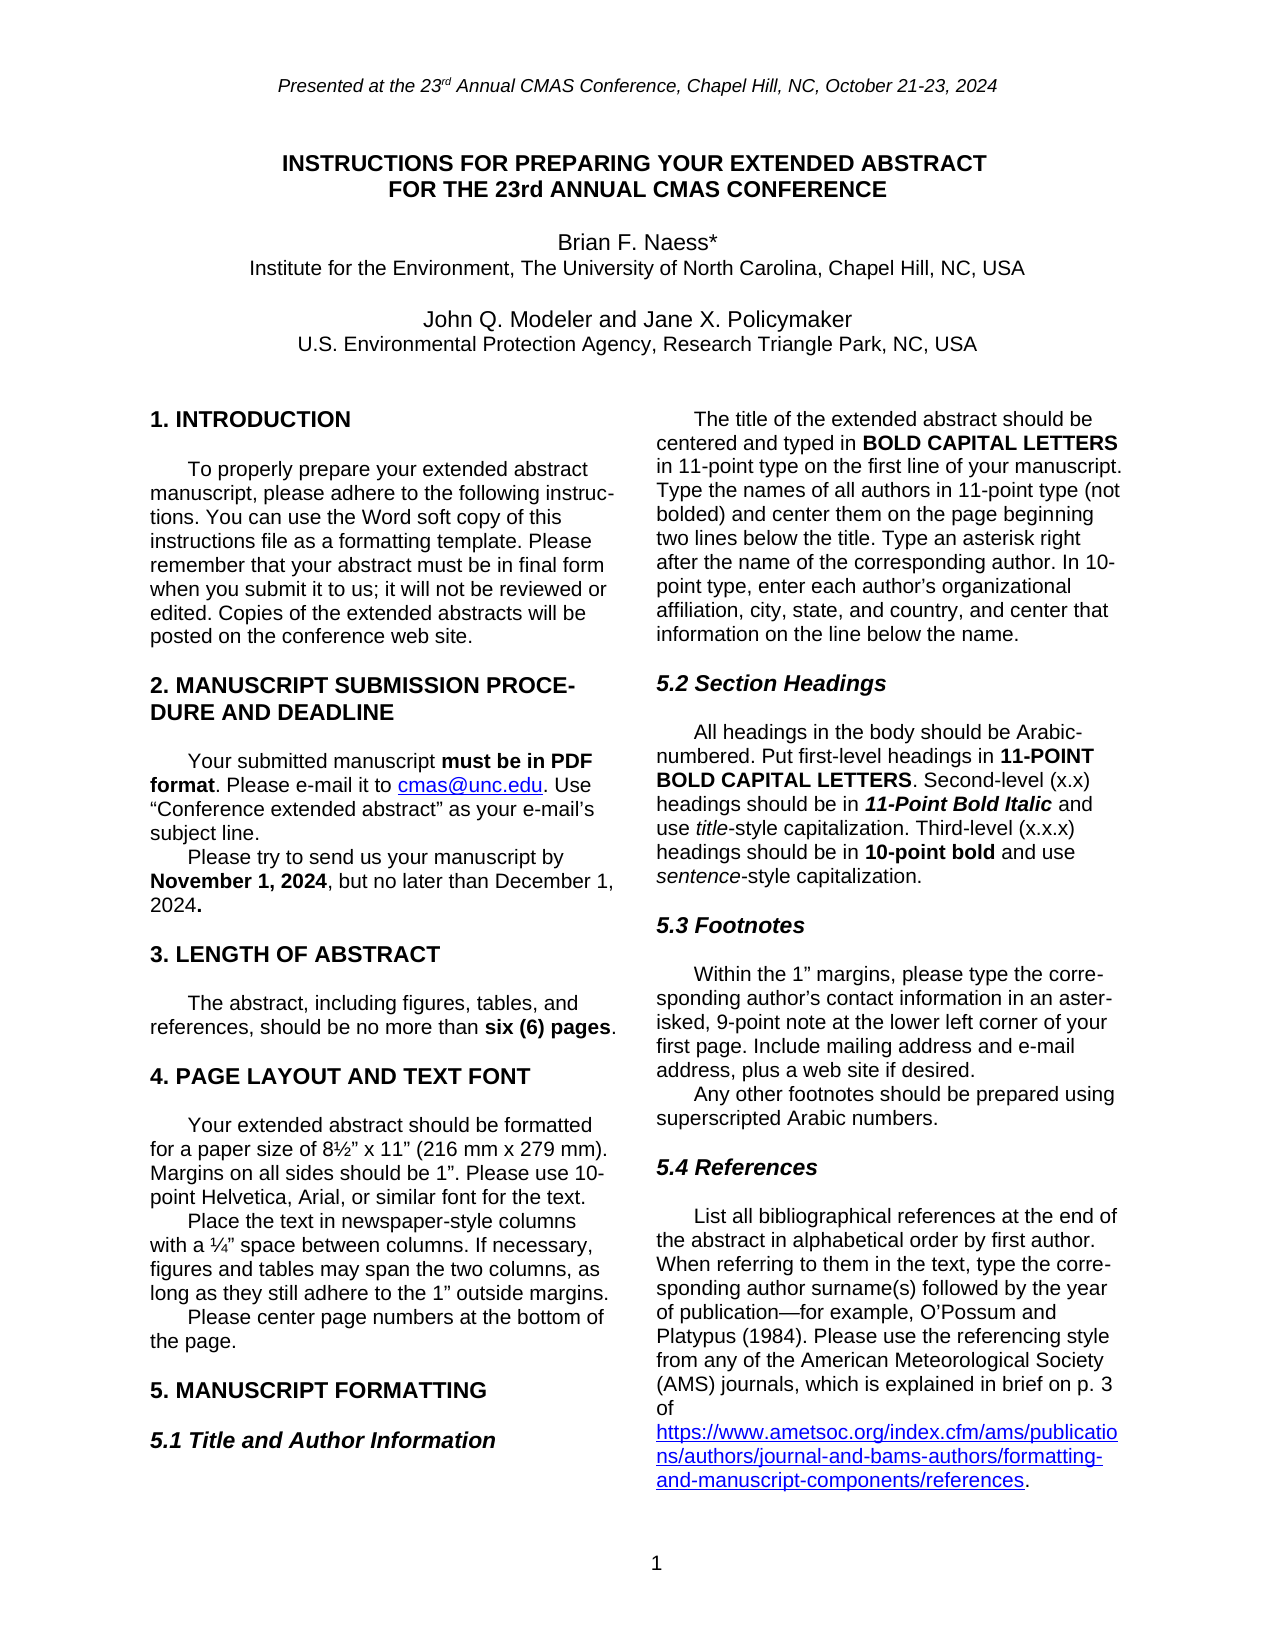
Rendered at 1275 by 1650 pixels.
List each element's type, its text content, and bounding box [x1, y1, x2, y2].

text To properly prepare your extended abstract manuscript, please adhere to the following instructions. You can use the Word soft copy of this instructions file as a formatting template. Please remember that your abstract must be in final form when you submit it to us; it will not be reviewed or edited. Copies of the extended abstracts will be posted on the conference web site. [150, 457, 619, 648]
subtitle Brian F. Naess* [150, 229, 1125, 255]
text *1. INTRODUCTION [150, 406, 619, 433]
text Within the 1” margins, please type the corresponding author’s contact information in an asterisked, 9-point note at the lower left corner of your first page. Include mailing address and e-mail address, plus a web site if desired. [656, 962, 1125, 1082]
text The abstract, including figures, tables, and references, should be no more than six (6) pages. [150, 991, 619, 1039]
subtitle Institute for the Environment, The University of North Carolina, Chapel Hill, NC, USA [150, 255, 1125, 279]
title INSTRUCTIONS FOR PREPARING YOUR EXTENDED ABSTRACT FOR THE 23rd ANNUAL CMAS CONFERENCE [150, 150, 1125, 203]
text 2. MANUSCRIPT SUBMISSION PROCEDURE AND DEADLINE [150, 672, 619, 725]
text 4. PAGE LAYOUT AND TEXT FONT [150, 1063, 619, 1089]
subtitle U.S. Environmental Protection Agency, Research Triangle Park, NC, USA [150, 332, 1125, 356]
text 3. LENGTH OF ABSTRACT [150, 941, 619, 967]
text The title of the extended abstract should be centered and typed in BOLD CAPITAL LETTERS in 11-point type on the first line of your manuscript. Type the names of all authors in 11-point type (not bolded) and center them on the page beginning two lines below the title. Type an asterisk right after the name of the corresponding author. In 10-point type, enter each author’s organizational affiliation, city, state, and country, and center that information on the line below the name. [656, 406, 1125, 646]
text 5.1 Title and Author Information [150, 1427, 619, 1453]
text List all bibliographical references at the end of the abstract in alphabetical order by first author. When referring to them in the text, type the corresponding author surname(s) followed by the year of publication—for example, O’Possum and Platypus (1984). Please use the referencing style from any of the American Meteorological Society (AMS) journals, which is explained in brief on p. 3 of https://www.ametsoc.org/index.cfm/ams/publications/authors/journal-and-bams-authors/formatting-and-manuscript-components/references. [656, 1204, 1125, 1492]
subtitle John Q. Modeler and Jane X. Policymaker [150, 306, 1125, 332]
text Please center page numbers at the bottom of the page. [150, 1305, 619, 1353]
text 5.4 References [656, 1154, 1125, 1180]
text 5. MANUSCRIPT FORMATTING [150, 1377, 619, 1403]
text 5.3 Footnotes [656, 912, 1125, 938]
text Place the text in newspaper-style columns with a ¼” space between columns. If necessary, figures and tables may span the two columns, as long as they still adhere to the 1” outside margins. [150, 1209, 619, 1305]
text Your extended abstract should be formatted for a paper size of 8½” x 11” (216 mm x 279 mm). Margins on all sides should be 1”. Please use 10-point Helvetica, Arial, or similar font for the text. [150, 1113, 619, 1209]
text 5.2 Section Headings [656, 670, 1125, 696]
text Please try to send us your manuscript by November 1, 2024, but no later than December 1, 2024. [150, 845, 619, 917]
text Your submitted manuscript must be in PDF format. Please e-mail it to cmas@unc.edu. Use “Conference extended abstract” as your e-mail’s subject line. [150, 749, 619, 845]
text All headings in the body should be Arabic-numbered. Put first-level headings in 11-POINT BOLD CAPITAL LETTERS. Second-level (x.x) headings should be in 11-Point Bold Italic and use title-style capitalization. Third-level (x.x.x) headings should be in 10-point bold and use sentence-style capitalization. [656, 720, 1125, 888]
text Any other footnotes should be prepared using superscripted Arabic numbers. [656, 1082, 1125, 1130]
